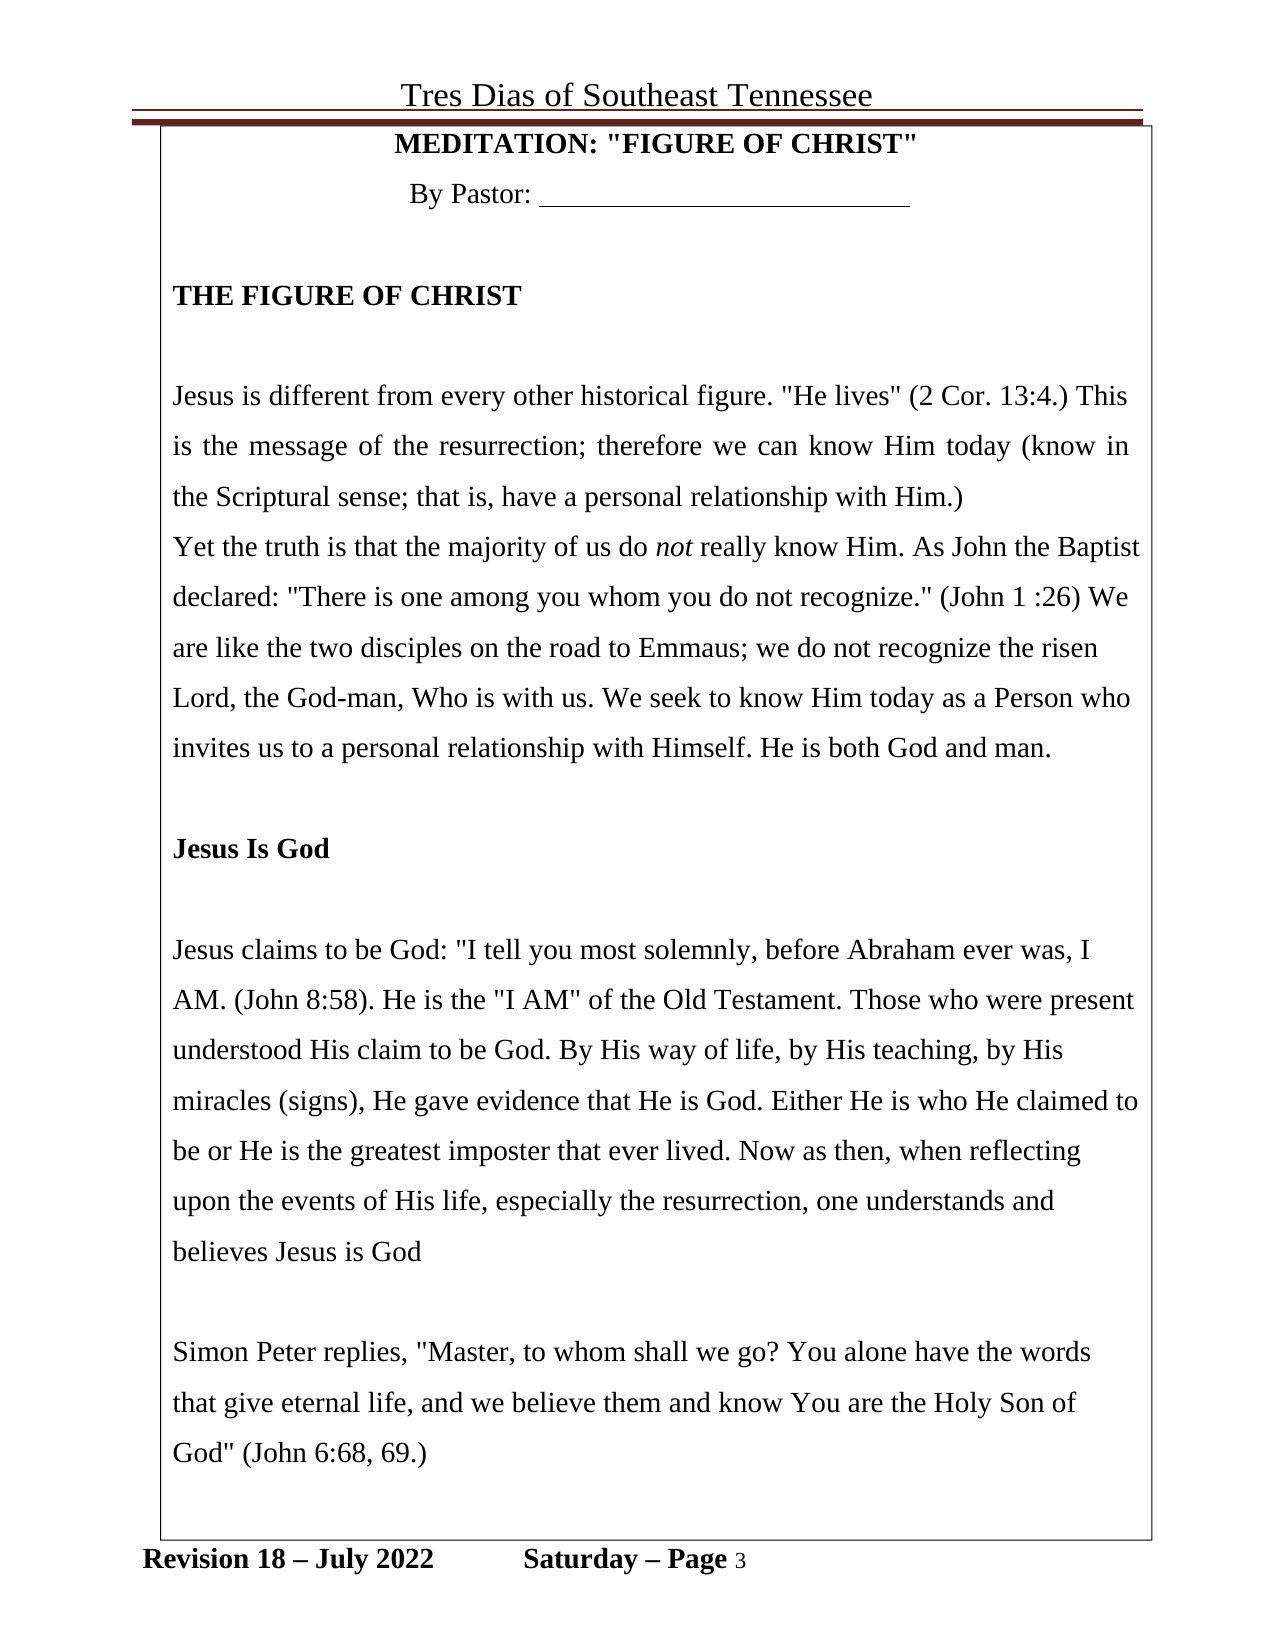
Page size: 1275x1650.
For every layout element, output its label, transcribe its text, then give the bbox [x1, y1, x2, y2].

subtitle MEDITATION: "FIGURE OF CHRIST" [139, 127, 1173, 160]
text Jesus claims to be God: "I tell you most solemnly, before Abraham ever was, I AM. (John 8:58). He is the "I AM" of the Old Testament. Those who were present understood His claim to be God. By His way of life, by His teaching, by His miracles (signs), He gave evidence that He is God. Either He is who He claimed to be or He is the greatest imposter that ever lived. Now as then, when reflecting upon the events of His life, especially the resurrection, one understands and believes Jesus is God [172, 932, 1139, 1267]
text By Pastor: [146, 177, 1173, 210]
text Jesus is different from every other historical figure. "He lives" (2 Cor. 13:4.) This is the message of the resurrection; therefore we can know Him today (know in the Scriptural sense; that is, have a personal relationship with Him.) [172, 378, 1130, 512]
text Simon Peter replies, "Master, to whom shall we go? You alone have the words that give eternal life, and we believe them and know You are the Holy Son of God" (John 6:68, 69.) [172, 1334, 1105, 1469]
subtitle Jesus Is God [172, 832, 1173, 865]
subtitle THE FIGURE OF CHRIST [172, 278, 1173, 311]
text Yet the truth is that the majority of us do not really know Him. As John the Baptist declared: "There is one among you whom you do not recognize." (John 1 :26) We are like the two disciples on the road to Emmaus; we do not recognize the risen Lord, the God-man, Who is with us. We seek to know Him today as a Person who invites us to a personal relationship with Himself. He is both God and man. [172, 529, 1142, 764]
